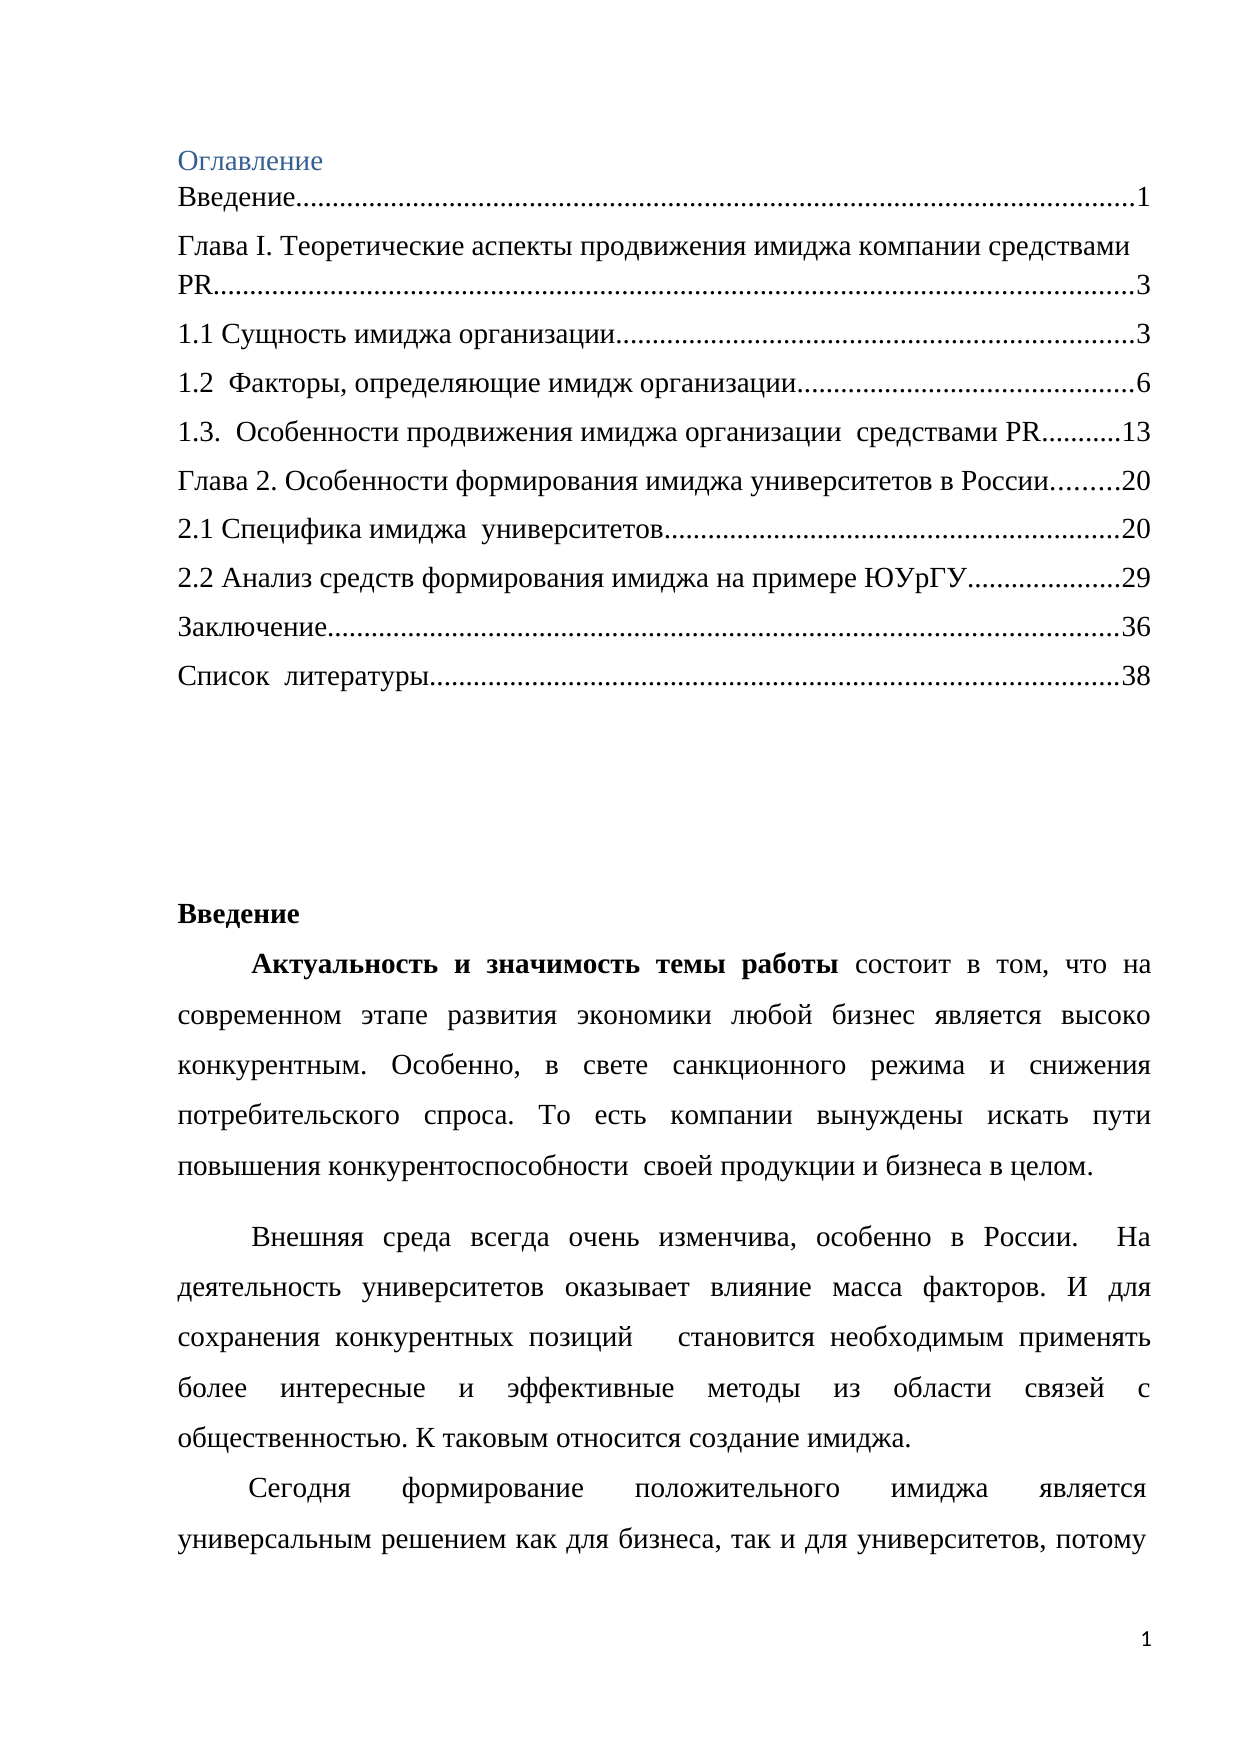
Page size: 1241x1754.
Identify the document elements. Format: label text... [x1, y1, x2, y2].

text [177, 1471, 1147, 1554]
text Актуальность и значимость темы работы состоит в том, что на современном этапе развития экономики любой бизнес является высоко конкурентным. Особенно, в свете санкционного режима и снижения потребительского спроса. То есть компании вынуждены искать пути повышения конкурентоспособности своей продукции и бизнеса в целом. [177, 947, 1152, 1181]
text Внешняя среда всегда очень изменчива, особенно в России. На деятельность университетов оказывает влияние масса факторов. И для сохранения конкурентных позиций становится необходимым применять более интересные и эффективные методы из области связей с общественностью. К таковым относится создание имиджа. [177, 1219, 1152, 1454]
subtitle Введение [177, 896, 1152, 930]
